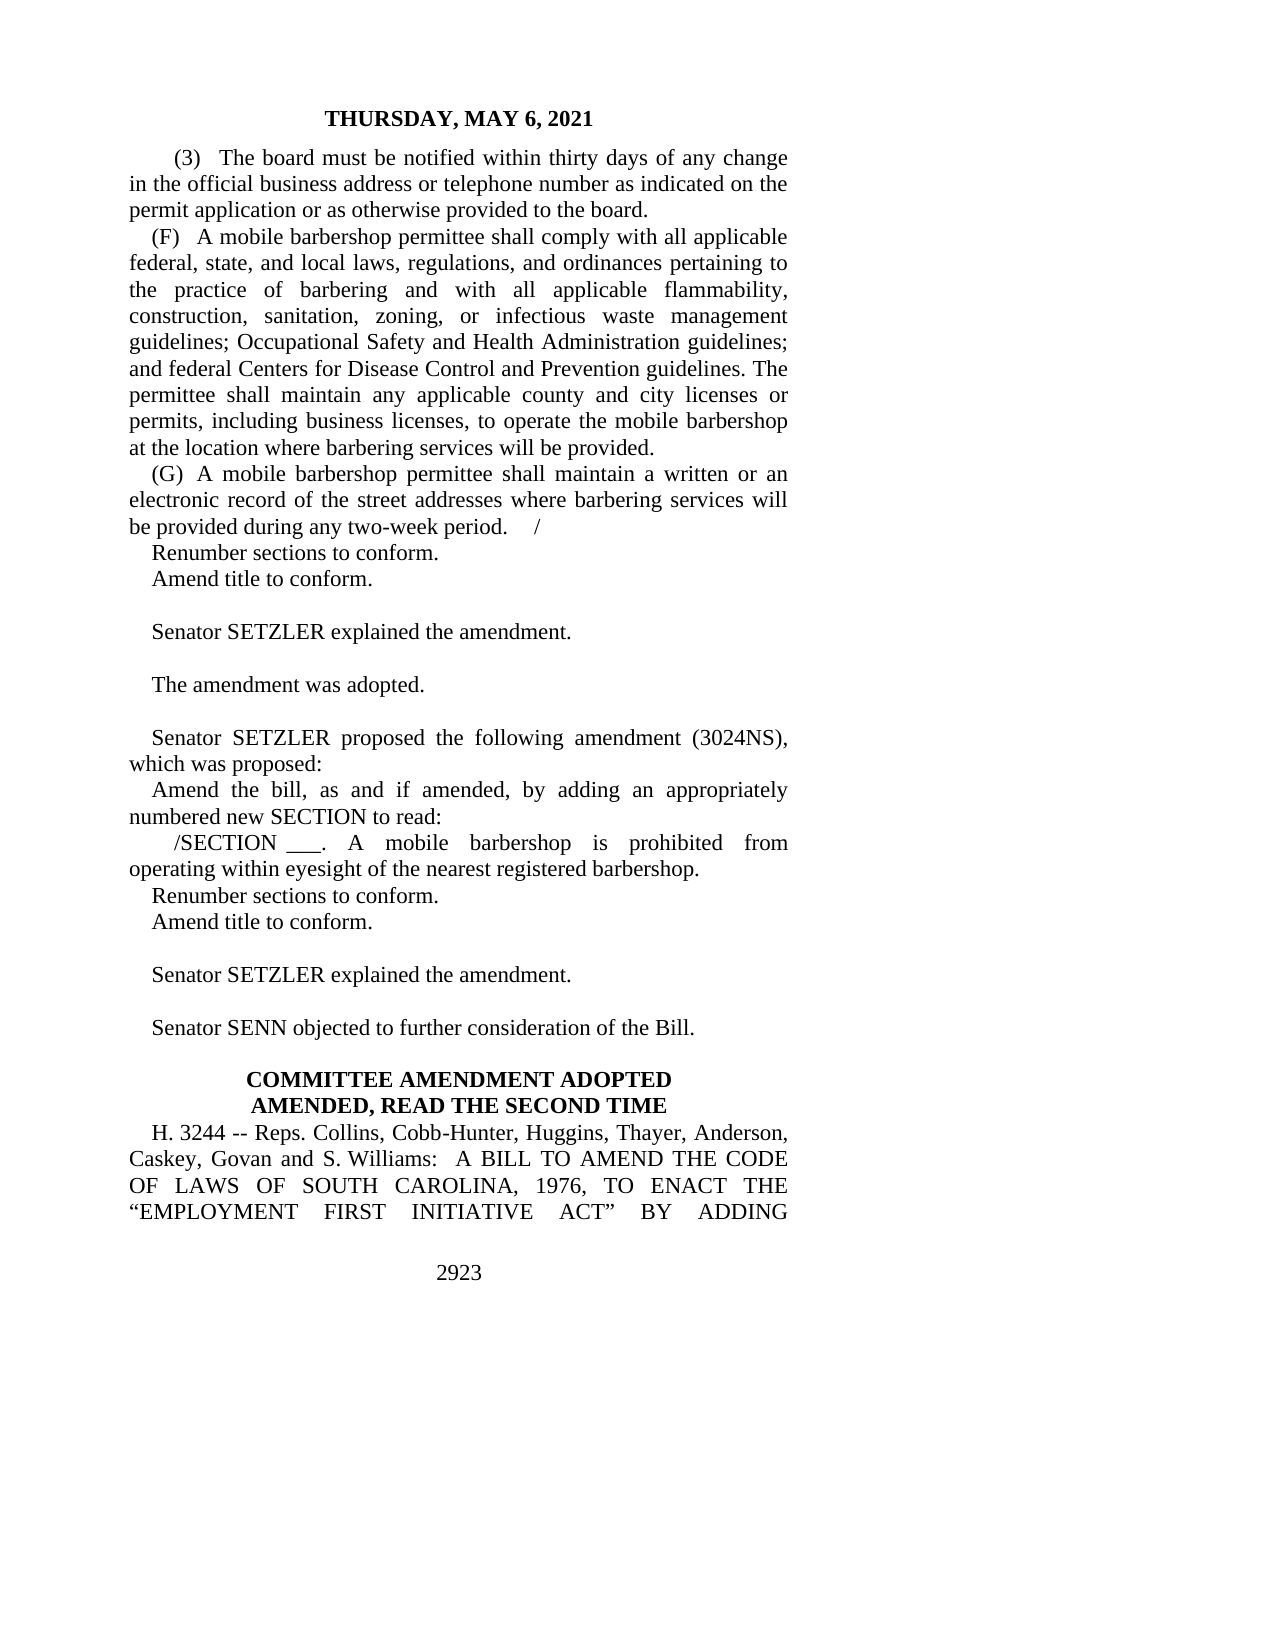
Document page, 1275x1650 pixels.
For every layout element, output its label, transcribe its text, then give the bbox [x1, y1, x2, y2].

text COMMITTEE AMENDMENT ADOPTED [129, 1066, 789, 1093]
text Amend title to conform. [129, 566, 789, 592]
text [129, 1119, 789, 1224]
text Amend title to conform. [129, 908, 789, 934]
text (F) A mobile barbershop permittee shall comply with all applicable federal, state, and local laws, regulations, and ordinances pertaining to the practice of barbering and with all applicable flammability, construction, sanitation, zoning, or infectious waste management guidelines; Occupational Safety and Health Administration guidelines; and federal Centers for Disease Control and Prevention guidelines. The permittee shall maintain any applicable county and city licenses or permits, including business licenses, to operate the mobile barbershop at the location where barbering services will be provided. [129, 223, 789, 460]
text (3) The board must be notified within thirty days of any change in the official business address or telephone number as indicated on the permit application or as otherwise provided to the board. [129, 144, 789, 223]
text Senator SETZLER explained the amendment. [129, 961, 789, 987]
text (G) A mobile barbershop permittee shall maintain a written or an electronic record of the street addresses where barbering services will be provided during any two-week period. / [129, 460, 789, 539]
text The amendment was adopted. [129, 671, 789, 697]
text Senator SENN objected to further consideration of the Bill. [129, 1013, 789, 1040]
text /SECTION ___. A mobile barbershop is prohibited from operating within eyesight of the nearest registered barbershop. [129, 829, 789, 882]
text Senator SETZLER proposed the following amendment (3024NS), which was proposed: [129, 724, 789, 776]
text Renumber sections to conform. [129, 539, 789, 566]
text Renumber sections to conform. [129, 882, 789, 908]
text Amend the bill, as and if amended, by adding an appropriately numbered new SECTION to read: [129, 776, 789, 829]
text AMENDED, READ THE SECOND TIME [129, 1093, 789, 1119]
text Senator SETZLER explained the amendment. [129, 618, 789, 644]
